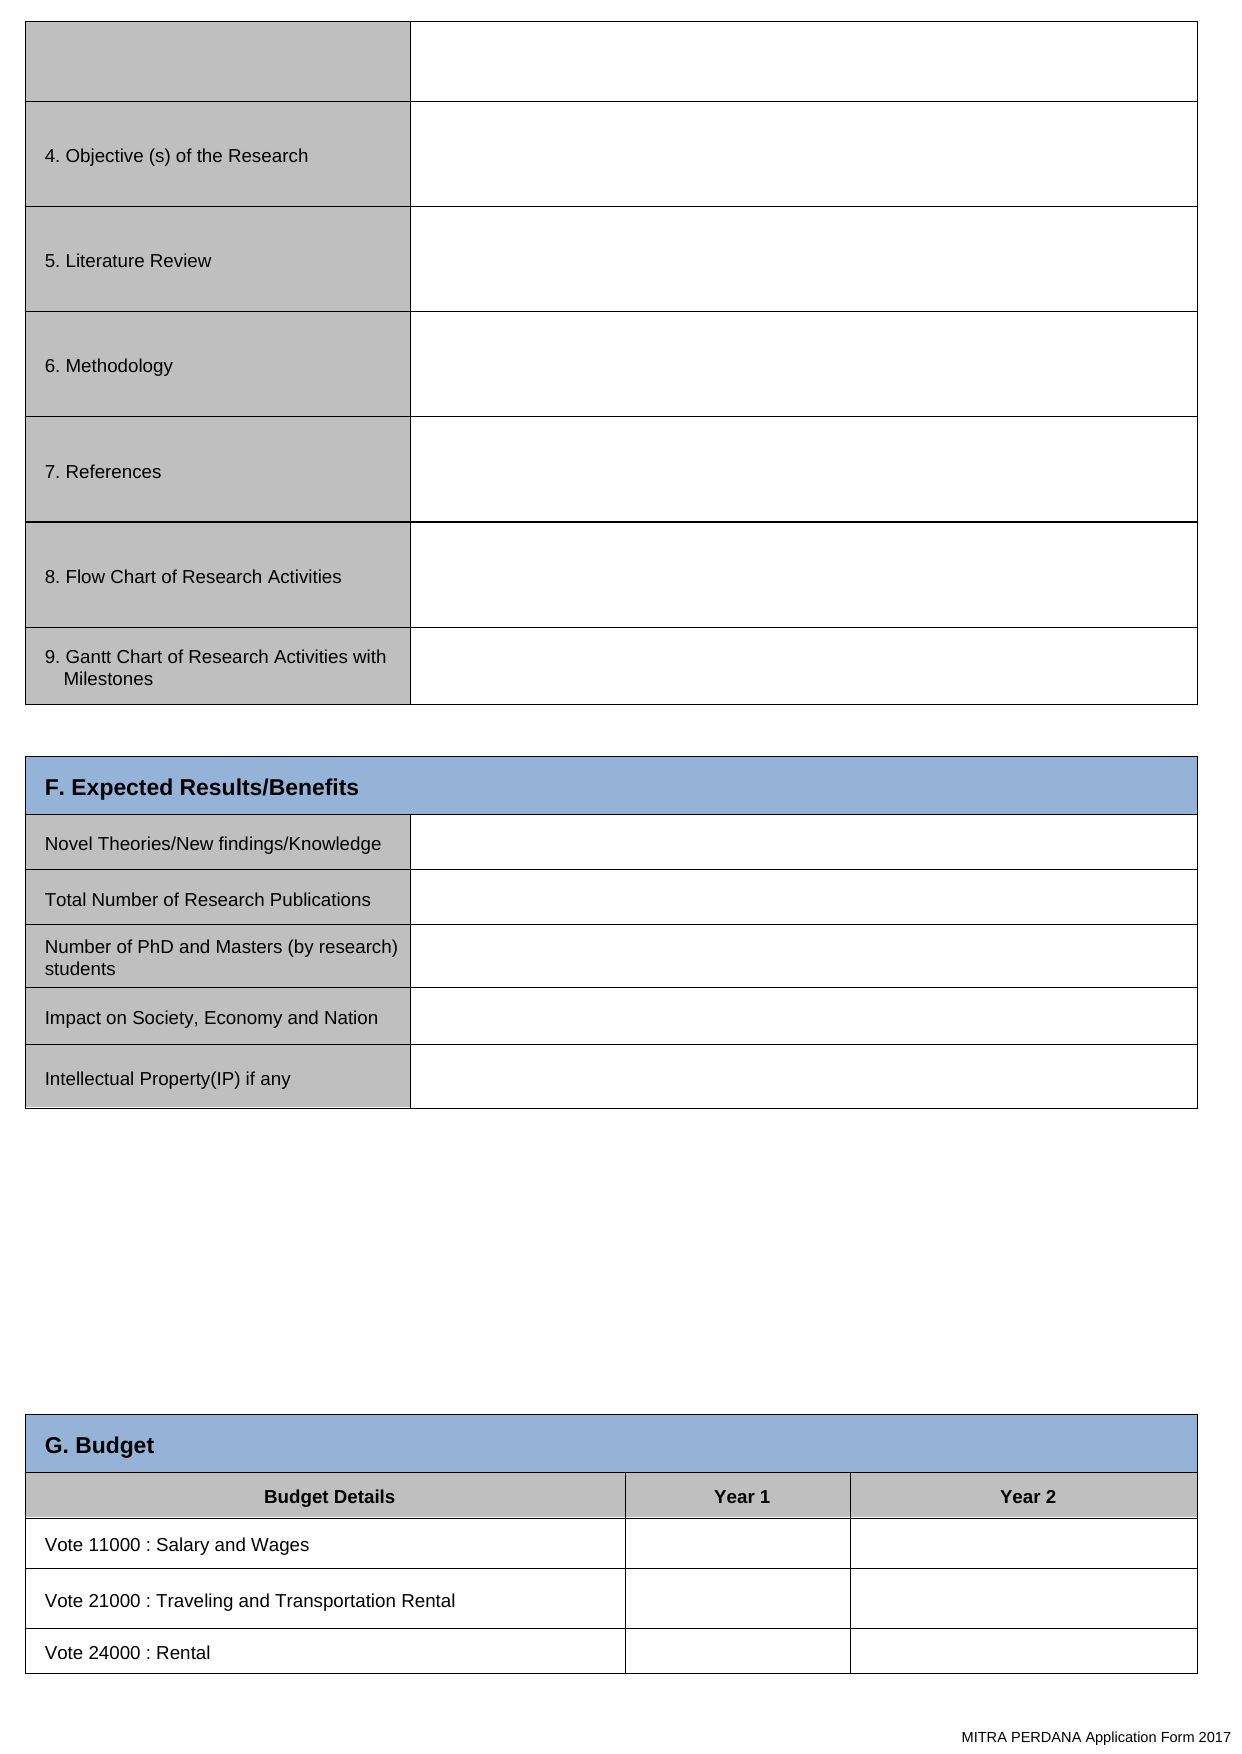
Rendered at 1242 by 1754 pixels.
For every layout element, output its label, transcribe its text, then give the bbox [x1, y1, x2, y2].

table_cell Year 2 [851, 1473, 1197, 1517]
table_cell [411, 815, 1197, 869]
table_cell Intellectual Property(IP) if any [26, 1045, 410, 1107]
table_cell Total Number of Research Publications [26, 870, 410, 924]
table_cell 6. Methodology [26, 312, 410, 416]
table_cell [411, 207, 1197, 311]
table_cell Year 1 [626, 1473, 850, 1517]
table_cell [26, 22, 410, 101]
table_cell 9. Gantt Chart of Research Activities with Milestones [26, 628, 410, 704]
table_cell [626, 1629, 850, 1673]
table_header G. Budget [26, 1415, 1197, 1472]
table_cell [851, 1629, 1197, 1673]
table_cell [626, 1569, 850, 1628]
table_cell Vote 21000 : Traveling and Transportation Rental [26, 1569, 625, 1628]
table_header F. Expected Results/Benefits [26, 757, 1197, 814]
table_cell [411, 988, 1197, 1044]
table_cell [411, 628, 1197, 704]
table_cell [411, 1045, 1197, 1107]
table_cell [411, 870, 1197, 924]
table_cell Vote 24000 : Rental [26, 1629, 625, 1673]
table_cell 5. Literature Review [26, 207, 410, 311]
table_cell 4. Objective (s) of the Research [26, 102, 410, 206]
table_cell [411, 925, 1197, 987]
table_cell 7. References [26, 417, 410, 521]
table_cell [626, 1519, 850, 1568]
table_cell [411, 22, 1197, 101]
table_cell [411, 102, 1197, 206]
table_cell Impact on Society, Economy and Nation [26, 988, 410, 1044]
table_cell Budget Details [26, 1473, 625, 1517]
table_cell [411, 312, 1197, 416]
table_cell Vote 11000 : Salary and Wages [26, 1519, 625, 1568]
table_cell [411, 523, 1197, 627]
table_cell Novel Theories/New findings/Knowledge [26, 815, 410, 869]
table_cell 8. Flow Chart of Research Activities [26, 523, 410, 627]
table_cell Number of PhD and Masters (by research) students [26, 925, 410, 987]
table_cell [851, 1519, 1197, 1568]
table_cell [851, 1569, 1197, 1628]
table_cell [411, 417, 1197, 521]
